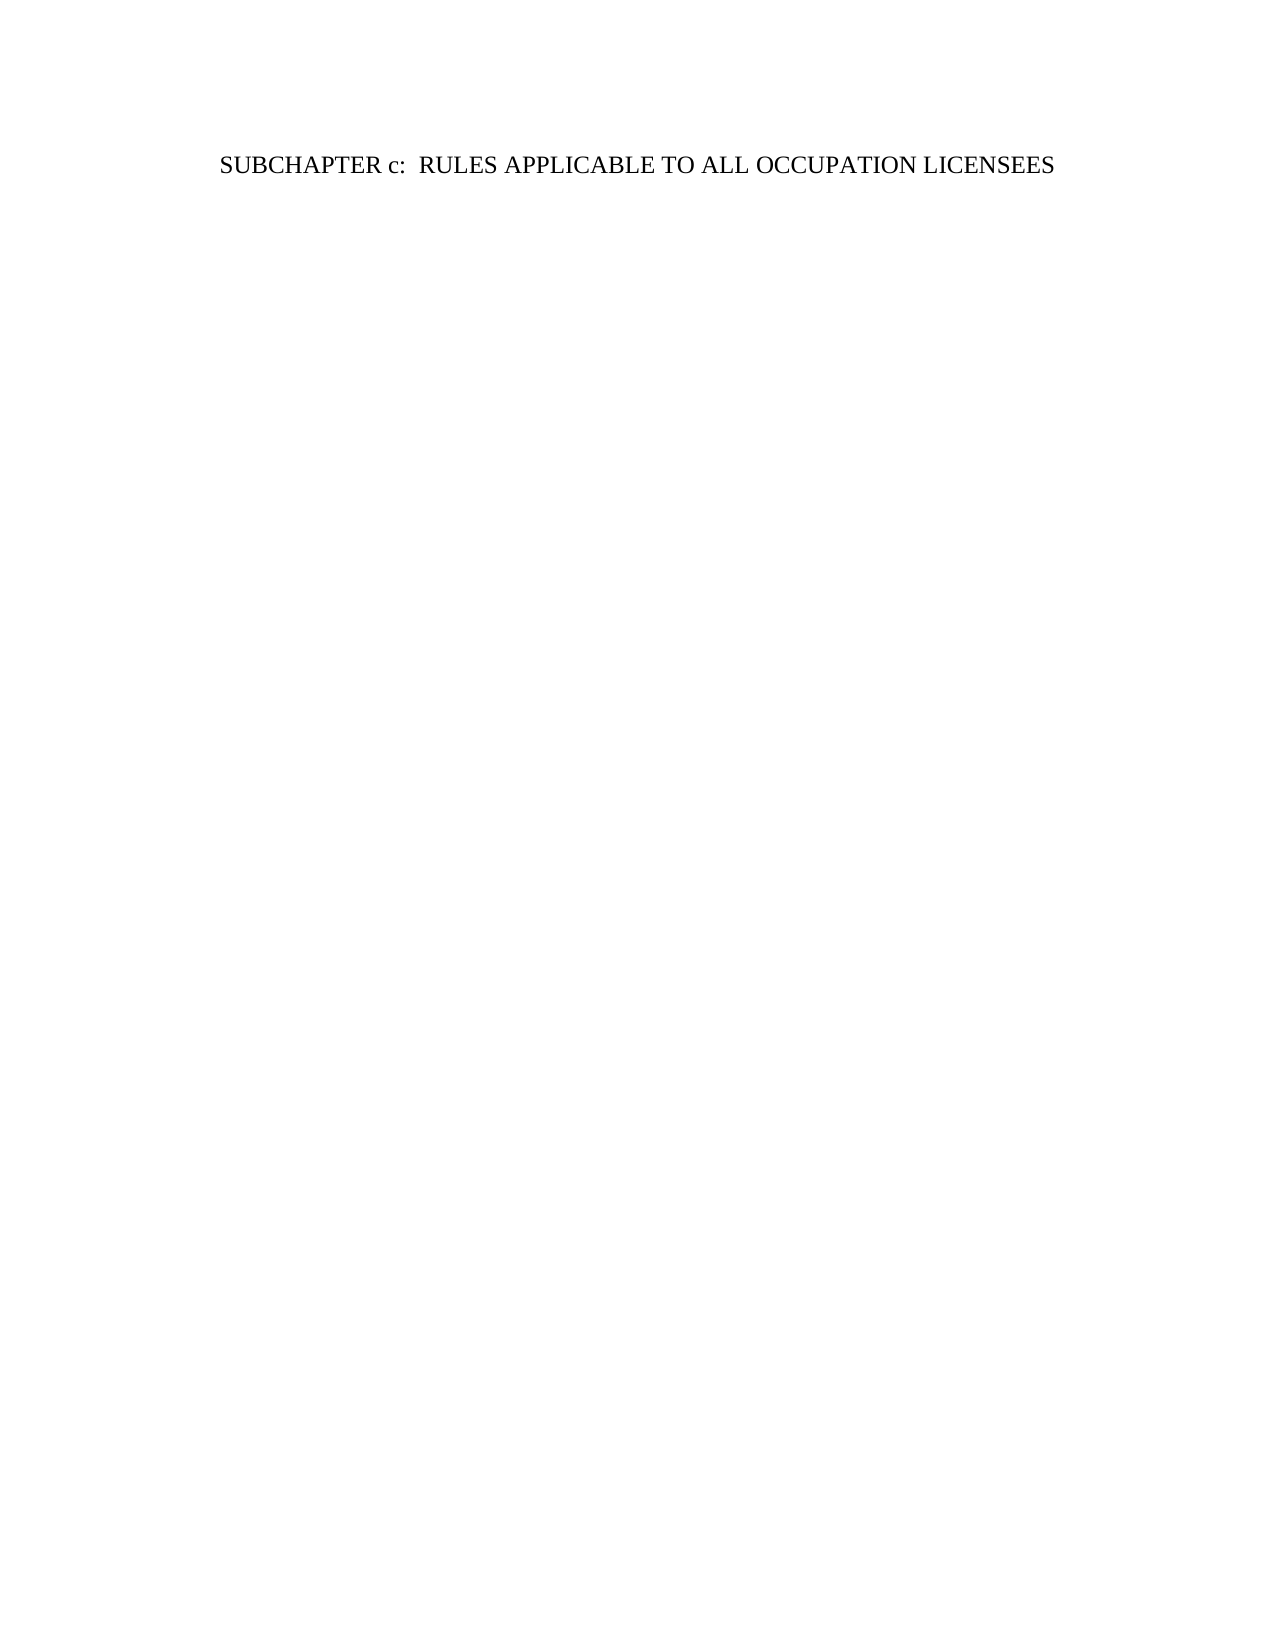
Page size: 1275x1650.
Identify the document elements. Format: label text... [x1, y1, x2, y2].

text SUBCHAPTER c: RULES APPLICABLE TO ALL OCCUPATION LICENSEES [150, 150, 1125, 179]
